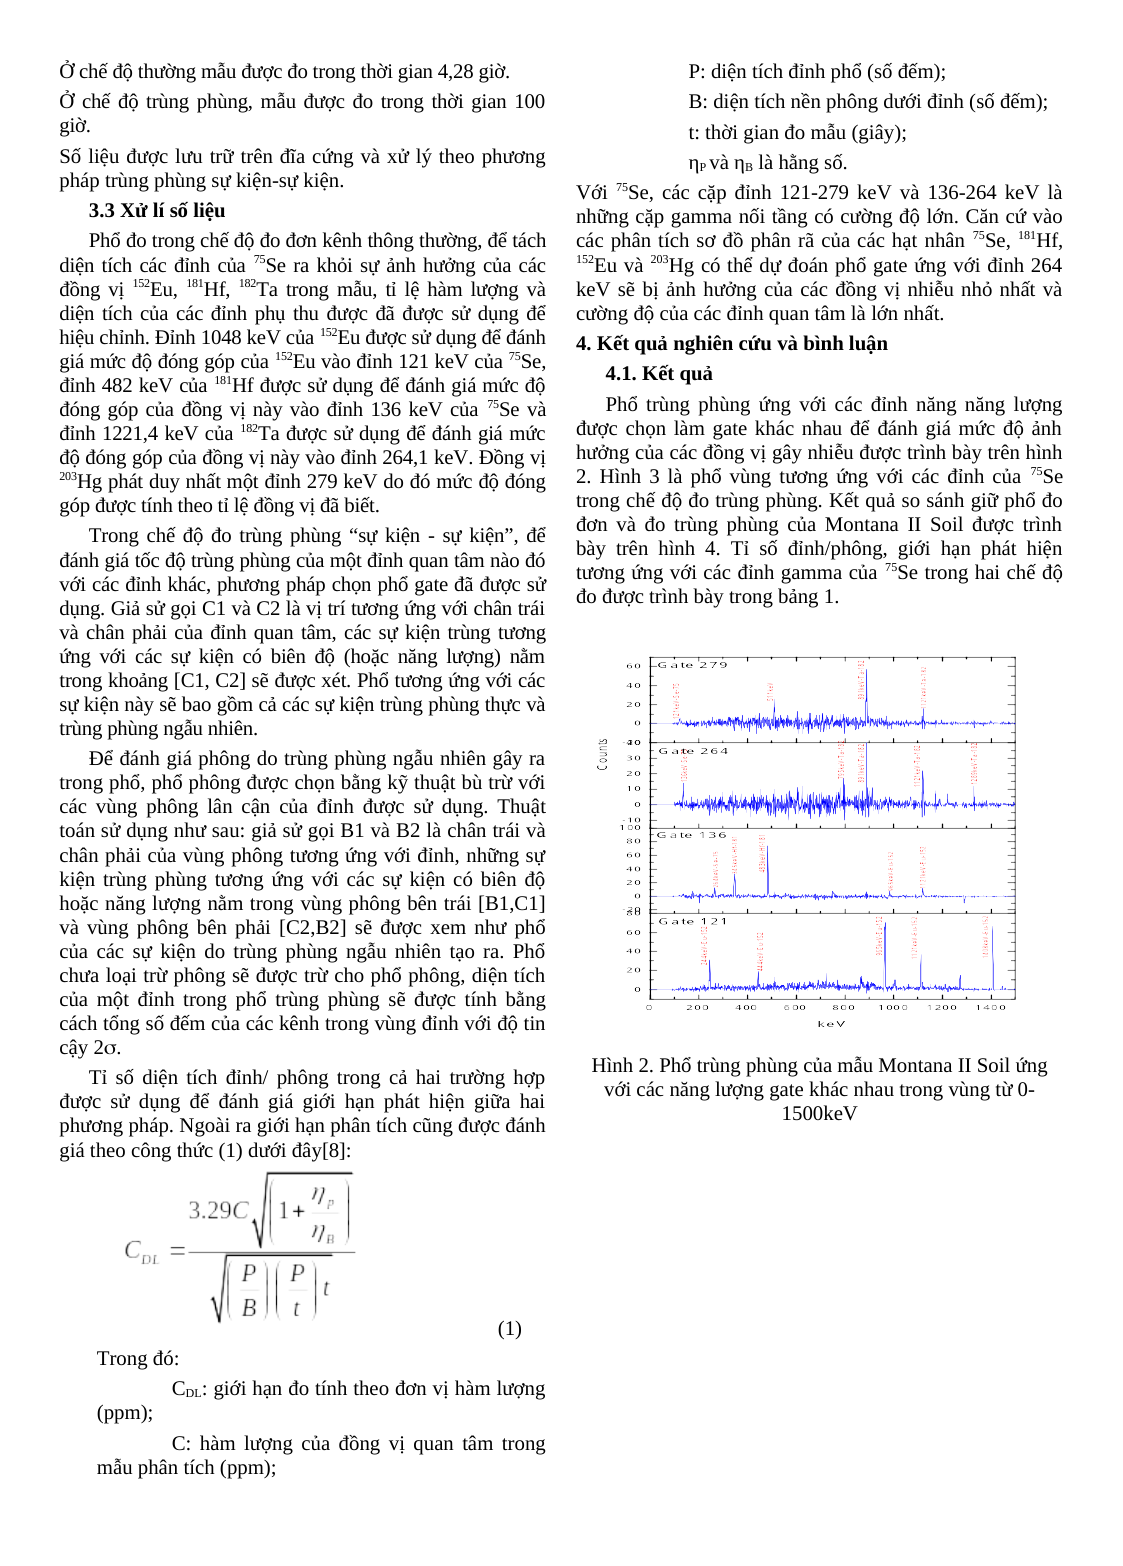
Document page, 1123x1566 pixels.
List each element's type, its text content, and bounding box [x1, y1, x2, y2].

text C: hàm lượng của đồng vị quan tâm trong mẫu phân tích (ppm); [97, 1431, 546, 1479]
text Số liệu được lưu trữ trên đĩa cứng và xử lý theo phương pháp trùng phùng sự kiện-sự kiện. [59, 144, 546, 192]
text CDL: giới hạn đo tính theo đơn vị hàm lượng (ppm); [97, 1376, 546, 1424]
text Với 75Se, các cặp đỉnh 121-279 keV và 136-264 keV là những cặp gamma nối tầng có cường độ lớn. Căn cứ vào các phân tích sơ đồ phân rã của các hạt nhân 75Se, 181Hf, 152Eu và 203Hg có thể dự đoán phổ gate ứng với đỉnh 264 keV sẽ bị ảnh hưởng của các đồng vị nhiễu nhỏ nhất và cường độ của các đỉnh quan tâm là lớn nhất. [576, 180, 1063, 325]
text 4. Kết quả nghiên cứu và bình luận [576, 331, 1063, 355]
text 4.1. Kết quả [576, 361, 1063, 385]
text P: diện tích đỉnh phổ (số đếm); [613, 59, 1063, 83]
text ηP và ηB là hằng số. [613, 150, 1063, 174]
text Phổ trùng phùng ứng với các đỉnh năng năng lượng được chọn làm gate khác nhau để đánh giá mức độ ảnh hưởng của các đồng vị gây nhiễu được trình bày trên hình 2. Hình 3 là phổ vùng tương ứng với các đỉnh của 75Se trong chế độ đo trùng phùng. Kết quả so sánh giữ phổ đo đơn và đo trùng phùng của Montana II Soil được trình bày trên hình 4. Tỉ số đỉnh/phông, giới hạn phát hiện tương ứng với các đỉnh gamma của 75Se trong hai chế độ đo được trình bày trong bảng 1. [576, 392, 1063, 608]
text B: diện tích nền phông dưới đỉnh (số đếm); [613, 89, 1063, 113]
text Phổ đo trong chế độ đo đơn kênh thông thường, để tách diện tích các đỉnh của 75Se ra khỏi sự ảnh hưởng của các đồng vị 152Eu, 181Hf, 182Ta trong mẫu, tỉ lệ hàm lượng và diện tích của các đỉnh phụ thu được đã được sử dụng để hiệu chỉnh. Đỉnh 1048 keV của 152Eu được sử dụng để đánh giá mức độ đóng góp của 152Eu vào đỉnh 121 keV của 75Se, đỉnh 482 keV của 181Hf được sử dụng để đánh giá mức độ đóng góp của đồng vị này vào đỉnh 136 keV của 75Se và đỉnh 1221,4 keV của 182Ta được sử dụng để đánh giá mức độ đóng góp của đồng vị này vào đỉnh 264,1 keV. Đồng vị 203Hg phát duy nhất một đỉnh 279 keV do đó mức độ đóng góp được tính theo tỉ lệ đồng vị đã biết. [59, 228, 546, 517]
text 3.3 Xử lí số liệu [59, 198, 546, 222]
text Trong chế độ đo trùng phùng “sự kiện - sự kiện”, để đánh giá tốc độ trùng phùng của một đỉnh quan tâm nào đó với các đỉnh khác, phương pháp chọn phổ gate đã được sử dụng. Giả sử gọi C1 và C2 là vị trí tương ứng với chân trái và chân phải của đỉnh quan tâm, các sự kiện trùng tương ứng với các sự kiện có biên độ (hoặc năng lượng) nằm trong khoảng [C1, C2] sẽ được xét. Phổ tương ứng với các sự kiện này sẽ bao gồm cả các sự kiện trùng phùng thực và trùng phùng ngẫu nhiên. [59, 523, 546, 740]
text Ở chế độ thường mẫu được đo trong thời gian 4,28 giờ. [59, 59, 546, 83]
text Tỉ số diện tích đỉnh/ phông trong cả hai trường hợp được sử dụng để đánh giá giới hạn phát hiện giữa hai phương pháp. Ngoài ra giới hạn phân tích cũng được đánh giá theo công thức (1) dưới đây[8]: [59, 1065, 546, 1162]
text t: thời gian đo mẫu (giây); [613, 120, 1063, 144]
text (1) [59, 1168, 546, 1340]
text Ở chế độ trùng phùng, mẫu được đo trong thời gian 100 giờ. [59, 89, 546, 137]
text Hình 2. Phổ trùng phùng của mẫu Montana II Soil ứng với các năng lượng gate khác nhau trong vùng từ 0-1500keV [576, 1053, 1063, 1125]
text Để đánh giá phông do trùng phùng ngẫu nhiên gây ra trong phổ, phổ phông được chọn bằng kỹ thuật bù trừ với các vùng phông lân cận của đỉnh được sử dụng. Thuật toán sử dụng như sau: giả sử gọi B1 và B2 là chân trái và chân phải của vùng phông tương ứng với đỉnh, những sự kiện trùng phùng tương ứng với các sự kiện có biên độ hoặc năng lượng nằm trong vùng phông bên trái [B1,C1] và vùng phông bên phải [C2,B2] sẽ được xem như phổ của các sự kiện do trùng phùng ngẫu nhiên tạo ra. Phổ chưa loại trừ phông sẽ được trừ cho phổ phông, diện tích của một đỉnh trong phổ trùng phùng sẽ được tính bằng cách tổng số đếm của các kênh trong vùng đỉnh với độ tin cậy 2. [59, 746, 546, 1059]
text Trong đó: [59, 1346, 546, 1370]
